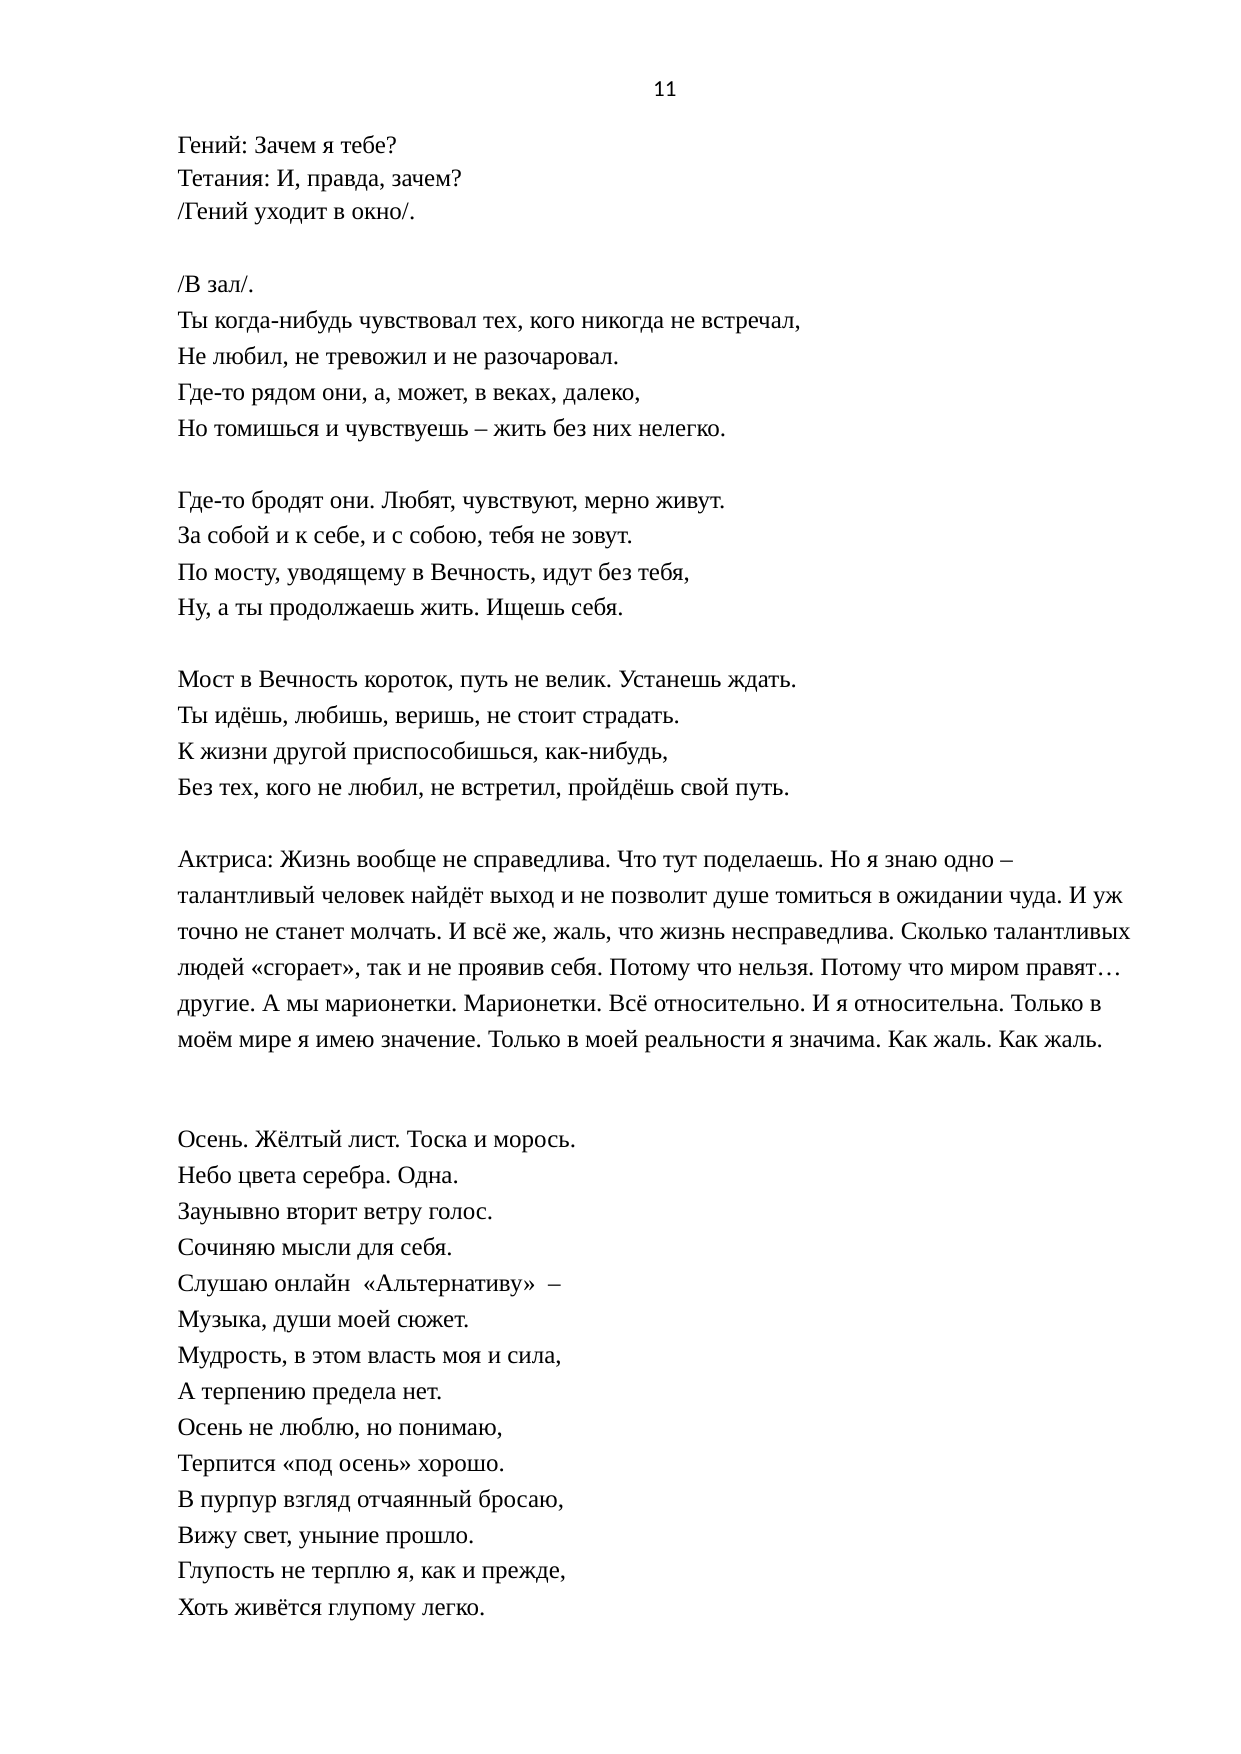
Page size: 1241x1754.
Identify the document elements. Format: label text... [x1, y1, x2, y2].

text За собой и к себе, и с собою, тебя не зовут. [177, 513, 1152, 549]
text Ну, а ты продолжаешь жить. Ищешь себя. [177, 585, 1152, 621]
text Хоть живётся глупому легко. [177, 1584, 1152, 1620]
text К жизни другой приспособишься, как-нибудь, [177, 729, 1152, 765]
text Осень. Жёлтый лист. Тоска и морось. [177, 1117, 1152, 1153]
text Терпится «под осень» хорошо. [177, 1441, 1152, 1477]
text Мудрость, в этом власть моя и сила, [177, 1333, 1152, 1369]
text Где-то бродят они. Любят, чувствуют, мерно живут. [177, 477, 1152, 513]
text Мост в Вечность короток, путь не велик. Устанешь ждать. [177, 657, 1152, 693]
text Небо цвета серебра. Одна. [177, 1153, 1152, 1189]
text Где-то рядом они, а, может, в веках, далеко, [177, 370, 1152, 406]
text Без тех, кого не любил, не встретил, пройдёшь свой путь. [177, 765, 1152, 801]
text Осень не люблю, но понимаю, [177, 1405, 1152, 1441]
text Но томишься и чувствуешь – жить без них нелегко. [177, 406, 1152, 442]
text Сочиняю мысли для себя. [177, 1225, 1152, 1261]
text В пурпур взгляд отчаянный бросаю, [177, 1477, 1152, 1512]
text А терпению предела нет. [177, 1369, 1152, 1405]
text /В зал/. [177, 262, 1152, 298]
text Ты когда-нибудь чувствовал тех, кого никогда не встречал, [177, 298, 1152, 334]
text Заунывно вторит ветру голос. [177, 1189, 1152, 1225]
text Ты идёшь, любишь, веришь, не стоит страдать. [177, 693, 1152, 729]
text Музыка, души моей сюжет. [177, 1297, 1152, 1333]
text Вижу свет, уныние прошло. [177, 1512, 1152, 1548]
text Слушаю онлайн «Альтернативу» – [177, 1261, 1152, 1297]
text По мосту, уводящему в Вечность, идут без тебя, [177, 549, 1152, 585]
text Актриса: Жизнь вообще не справедлива. Что тут поделаешь. Но я знаю одно – талантливый человек найдёт выход и не позволит душе томиться в ожидании чуда. И уж точно не станет молчать. И всё же, жаль, что жизнь несправедлива. Сколько талантливых людей «сгорает», так и не проявив себя. Потому что нельзя. Потому что миром правят… другие. А мы марионетки. Марионетки. Всё относительно. И я относительна. Только в моём мире я имею значение. Только в моей реальности я значима. Как жаль. Как жаль. [177, 837, 1152, 1052]
text Глупость не терплю я, как и прежде, [177, 1548, 1152, 1584]
text Гений: Зачем я тебе? [177, 130, 1152, 158]
text Не любил, не тревожил и не разочаровал. [177, 334, 1152, 370]
text Тетания: И, правда, зачем? [177, 163, 1152, 192]
text /Гений уходит в окно/. [177, 196, 1152, 224]
